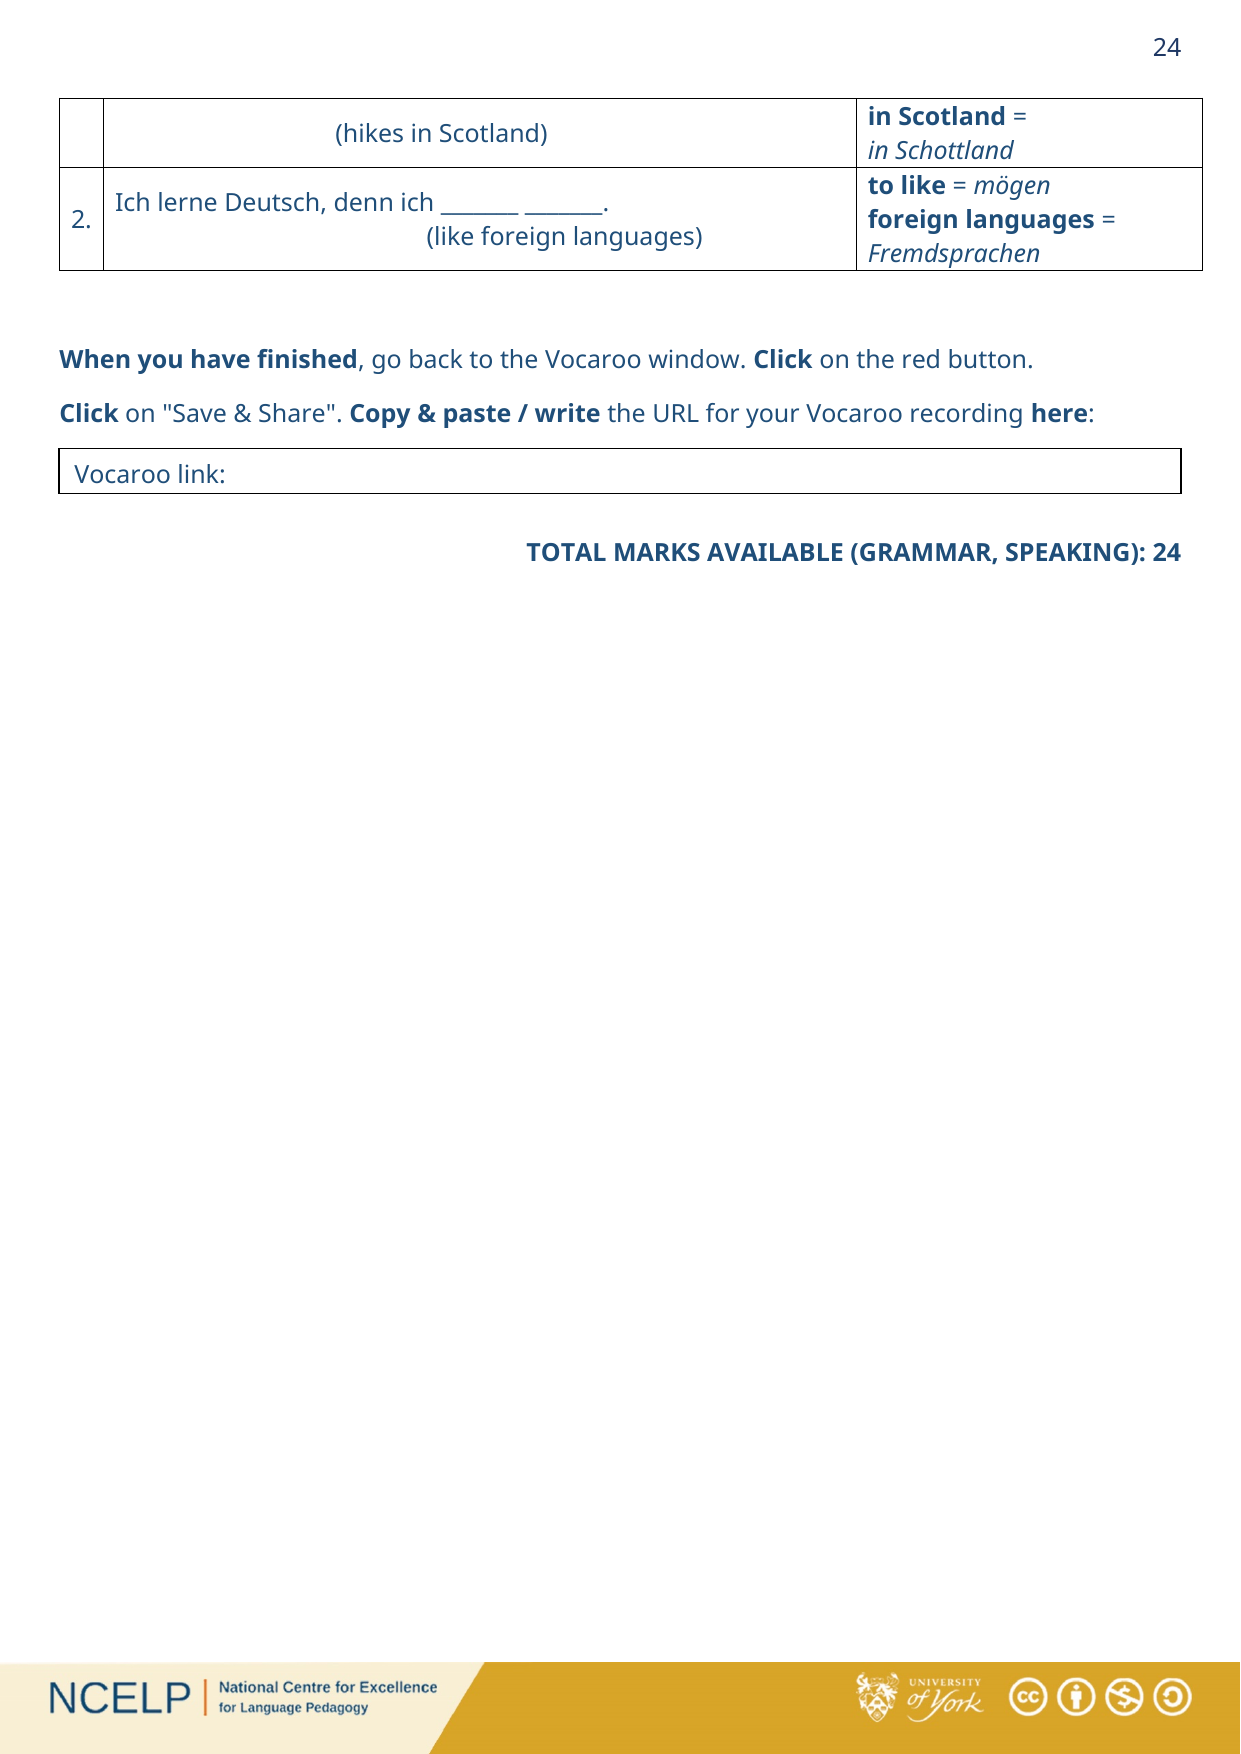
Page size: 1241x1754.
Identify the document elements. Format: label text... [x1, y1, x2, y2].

table_cell to like = mögen foreign languages = Fremdsprachen [857, 168, 1202, 270]
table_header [104, 99, 856, 167]
text TOTAL MARKS AVAILABLE (GRAMMAR, SPEAKING): 24 [59, 534, 1181, 568]
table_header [857, 99, 1202, 167]
table_header 1. [60, 99, 103, 167]
text Click on "Save & Share". Copy & paste / write the URL for your Vocaroo recording here: [59, 395, 1181, 429]
table_cell 2. [60, 168, 103, 270]
picture [0, 1662, 1240, 1754]
table_cell Ich lerne Deutsch, denn ich _______ _______. (like foreign languages) [104, 168, 856, 270]
text When you have finished, go back to the Vocaroo window. Click on the red button. [59, 305, 1181, 376]
